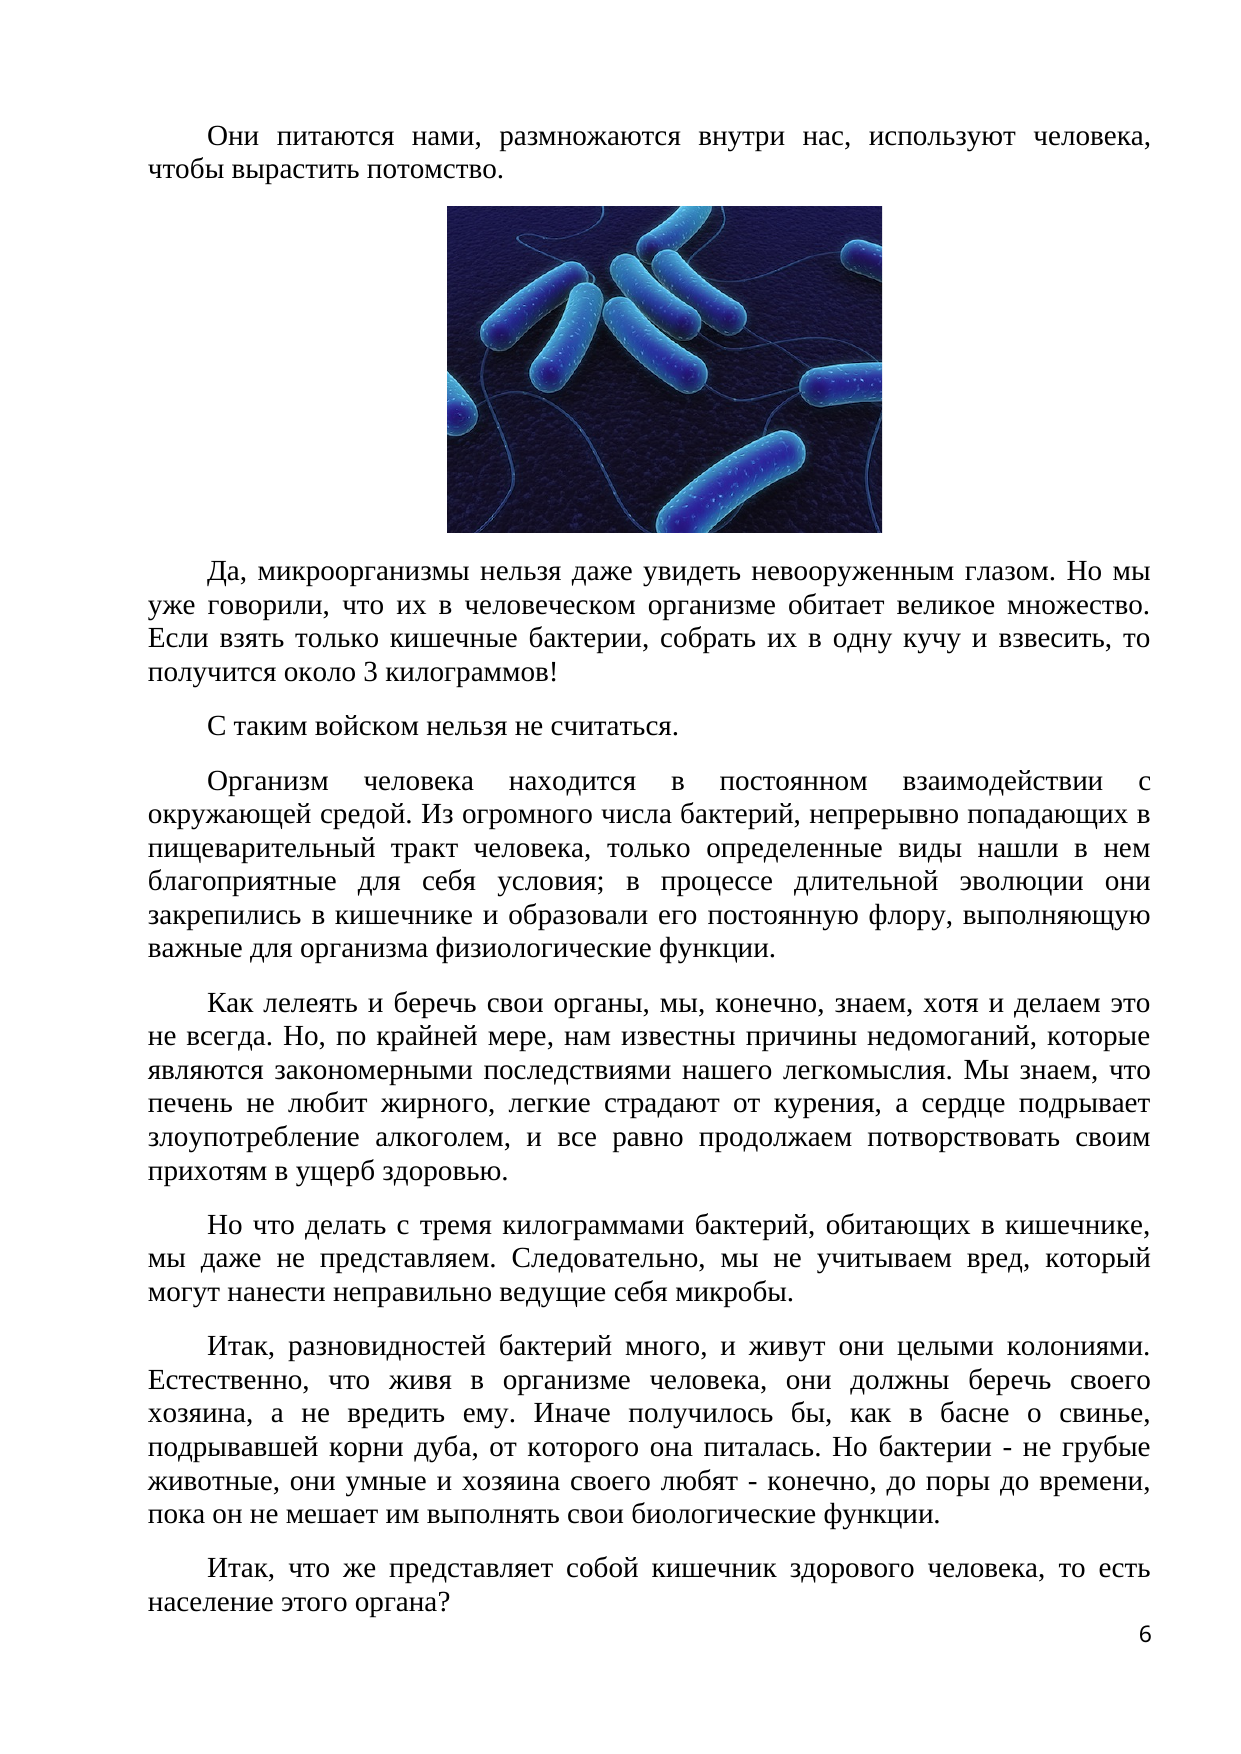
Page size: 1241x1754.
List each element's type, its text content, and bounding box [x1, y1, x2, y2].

text Итак, что же представляет собой кишечник здорового человека, то есть население этого органа? [148, 1551, 1152, 1618]
text Но что делать с тремя килограммами бактерий, обитающих в кишечнике, мы даже не представляем. Следовательно, мы не учитываем вред, который могут нанести неправильно ведущие себя микробы. [148, 1207, 1152, 1308]
text Организм человека находится в постоянном взаимодействии с окружающей средой. Из огромного числа бактерий, непрерывно попадающих в пищеварительный тракт человека, только определенные виды нашли в нем благоприятные для себя условия; в процессе длительной эволюции они закрепились в кишечнике и образовали его постоянную флору, выполняющую важные для организма физиологические функции. [148, 763, 1152, 964]
text Итак, разновидностей бактерий много, и живут они целыми колониями. Естественно, что живя в организме человека, они должны беречь своего хозяина, а не вредить ему. Иначе получилось бы, как в басне о свинье, подрывавшей корни дуба, от которого она питалась. Но бактерии - не грубые животные, они умные и хозяина своего любят - конечно, до поры до времени, пока он не мешает им выполнять свои биологические функции. [148, 1328, 1152, 1530]
text Как лелеять и беречь свои органы, мы, конечно, знаем, хотя и делаем это не всегда. Но, по крайней мере, нам известны причины недомоганий, которые являются закономерными последствиями нашего легкомыслия. Мы знаем, что печень не любит жирного, легкие страдают от курения, а сердце подрывает злоупотребление алкоголем, и все равно продолжаем потворствовать своим прихотям в ущерб здоровью. [148, 985, 1152, 1186]
text Да, микроорганизмы нельзя даже увидеть невооруженным глазом. Но мы уже говорили, что их в человеческом организме обитает великое множество. Если взять только кишечные бактерии, собрать их в одну кучу и взвесить, то получится около 3 килограммов! [148, 553, 1152, 688]
text С таким войском нельзя не считаться. [148, 708, 1152, 742]
picture [447, 206, 883, 533]
text Они питаются нами, размножаются внутри нас, используют человека, чтобы вырастить потомство. [148, 118, 1152, 185]
